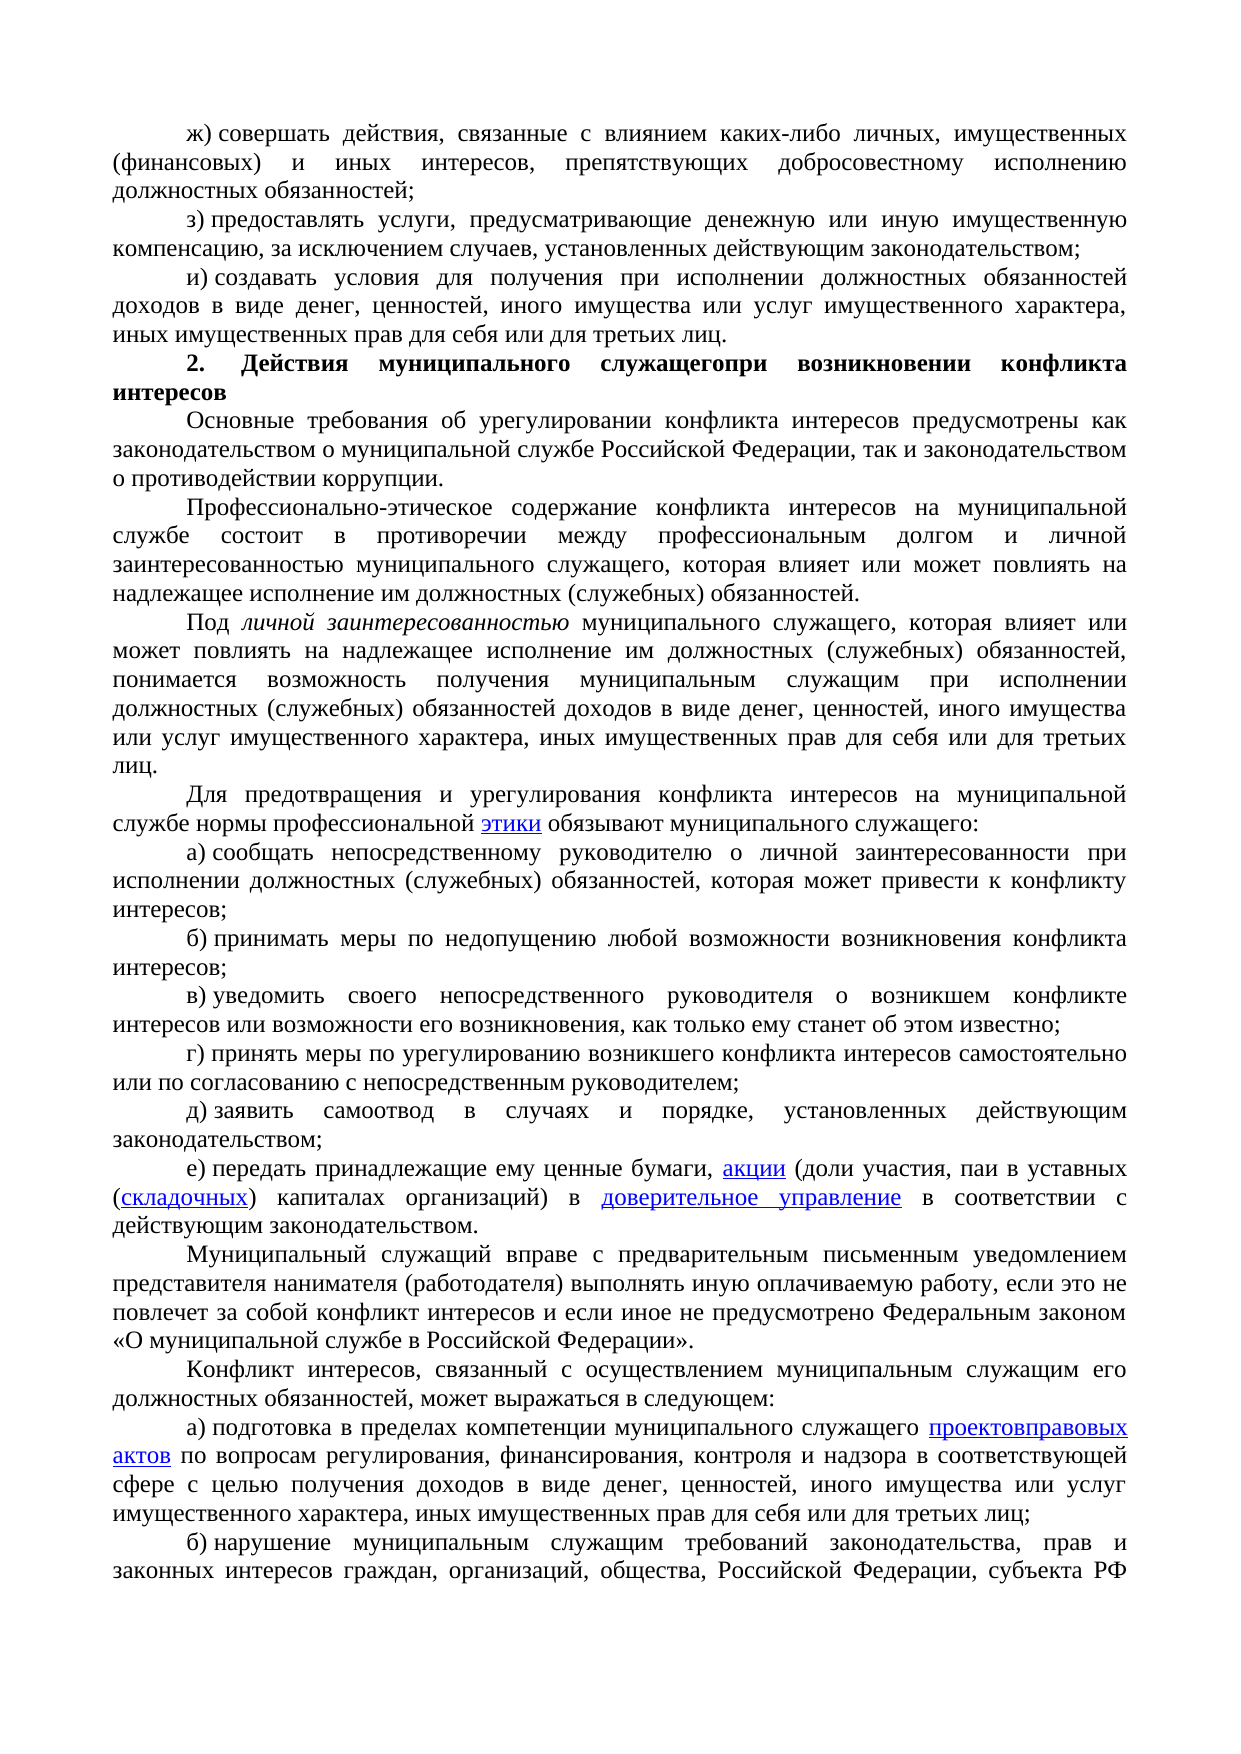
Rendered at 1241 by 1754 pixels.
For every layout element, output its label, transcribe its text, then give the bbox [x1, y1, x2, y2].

text Муниципальный служащий вправе с предварительным письменным уведомлением представителя нанимателя (работодателя) выполнять иную оплачиваемую работу, если это не повлечет за собой конфликт интересов и если иное не предусмотрено Федеральным законом «О муниципальной службе в Российской Федерации». [112, 1239, 1128, 1354]
text Для предотвращения и урегулирования конфликта интересов на муниципальной службе нормы профессиональной этики обязывают муниципального служащего: [112, 779, 1128, 837]
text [112, 1527, 1128, 1584]
text а) подготовка в пределах компетенции муниципального служащего проектовправовых актов по вопросам регулирования, финансирования, контроля и надзора в соответствующей сфере с целью получения доходов в виде денег, ценностей, иного имущества или услуг имущественного характера, иных имущественных прав для себя или для третьих лиц; [112, 1412, 1128, 1527]
text г) принять меры по урегулированию возникшего конфликта интересов самостоятельно или по согласованию с непосредственным руководителем; [112, 1038, 1128, 1096]
text Профессионально-этическое содержание конфликта интересов на муниципальной службе состоит в противоречии между профессиональным долгом и личной заинтересованностью муниципального служащего, которая влияет или может повлиять на надлежащее исполнение им должностных (служебных) обязанностей. [112, 492, 1128, 607]
text и) создавать условия для получения при исполнении должностных обязанностей доходов в виде денег, ценностей, иного имущества или услуг имущественного характера, иных имущественных прав для себя или для третьих лиц. [112, 262, 1128, 348]
text д) заявить самоотвод в случаях и порядке, установленных действующим законодательством; [112, 1096, 1128, 1153]
text в) уведомить своего непосредственного руководителя о возникшем конфликте интересов или возможности его возникновения, как только ему станет об этом известно; [112, 981, 1128, 1038]
text Конфликт интересов, связанный с осуществлением муниципальным служащим его должностных обязанностей, может выражаться в следующем: [112, 1354, 1128, 1412]
text ж) совершать действия, связанные с влиянием каких-либо личных, имущественных (финансовых) и иных интересов, препятствующих добросовестному исполнению должностных обязанностей; [112, 118, 1128, 204]
text Под личной заинтересованностью муниципального служащего, которая влияет или может повлиять на надлежащее исполнение им должностных (служебных) обязанностей, понимается возможность получения муниципальным служащим при исполнении должностных (служебных) обязанностей доходов в виде денег, ценностей, иного имущества или услуг имущественного характера, иных имущественных прав для себя или для третьих лиц. [112, 607, 1128, 779]
text 2. Действия муниципального служащегопри возникновении конфликта интересов [112, 348, 1128, 406]
text б) принимать меры по недопущению любой возможности возникновения конфликта интересов; [112, 923, 1128, 981]
text Основные требования об урегулировании конфликта интересов предусмотрены как законодательством о муниципальной службе Российской Федерации, так и законодательством о противодействии коррупции. [112, 406, 1128, 492]
text е) передать принадлежащие ему ценные бумаги, акции (доли участия, паи в уставных (складочных) капиталах организаций) в доверительное управление в соответствии с действующим законодательством. [112, 1153, 1128, 1239]
text з) предоставлять услуги, предусматривающие денежную или иную имущественную компенсацию, за исключением случаев, установленных действующим законодательством; [112, 204, 1128, 262]
text а) сообщать непосредственному руководителю о личной заинтересованности при исполнении должностных (служебных) обязанностей, которая может привести к конфликту интересов; [112, 837, 1128, 923]
